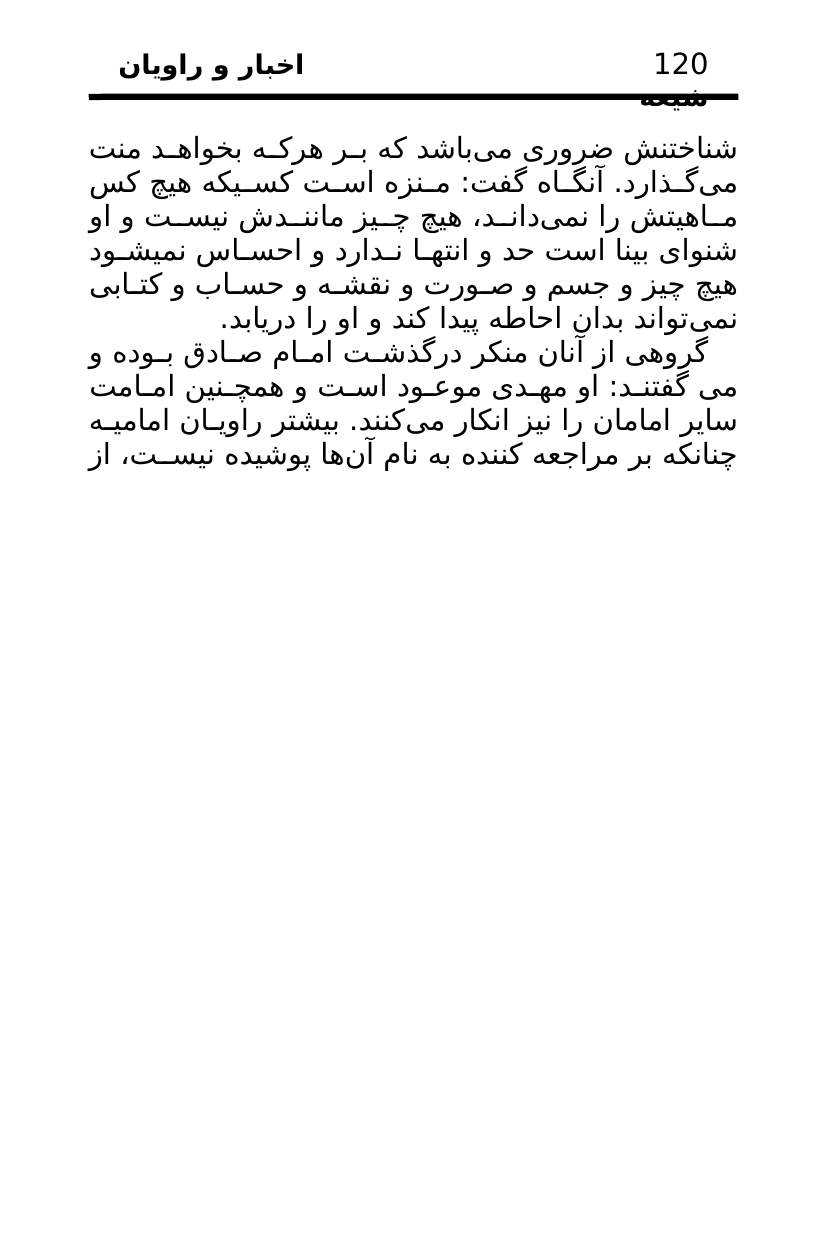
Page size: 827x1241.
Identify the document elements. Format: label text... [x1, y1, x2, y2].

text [89, 132, 738, 335]
text گروهی از آنان منکر درگذشت امام صادق بوده و می گفتند: او مهدی موعود است و همچنین امامت سایر امامان را نیز انکار می‌کنند. بیشتر راویان امامیه چنانکه بر مراجعه کننده به نام آن‌ها پوشیده نیست، از زمره‌ی «واقفیان» هستند چنانچه در موارد گوناگون می‌گویند: فلانی واقفی بوده است. [89, 335, 738, 505]
